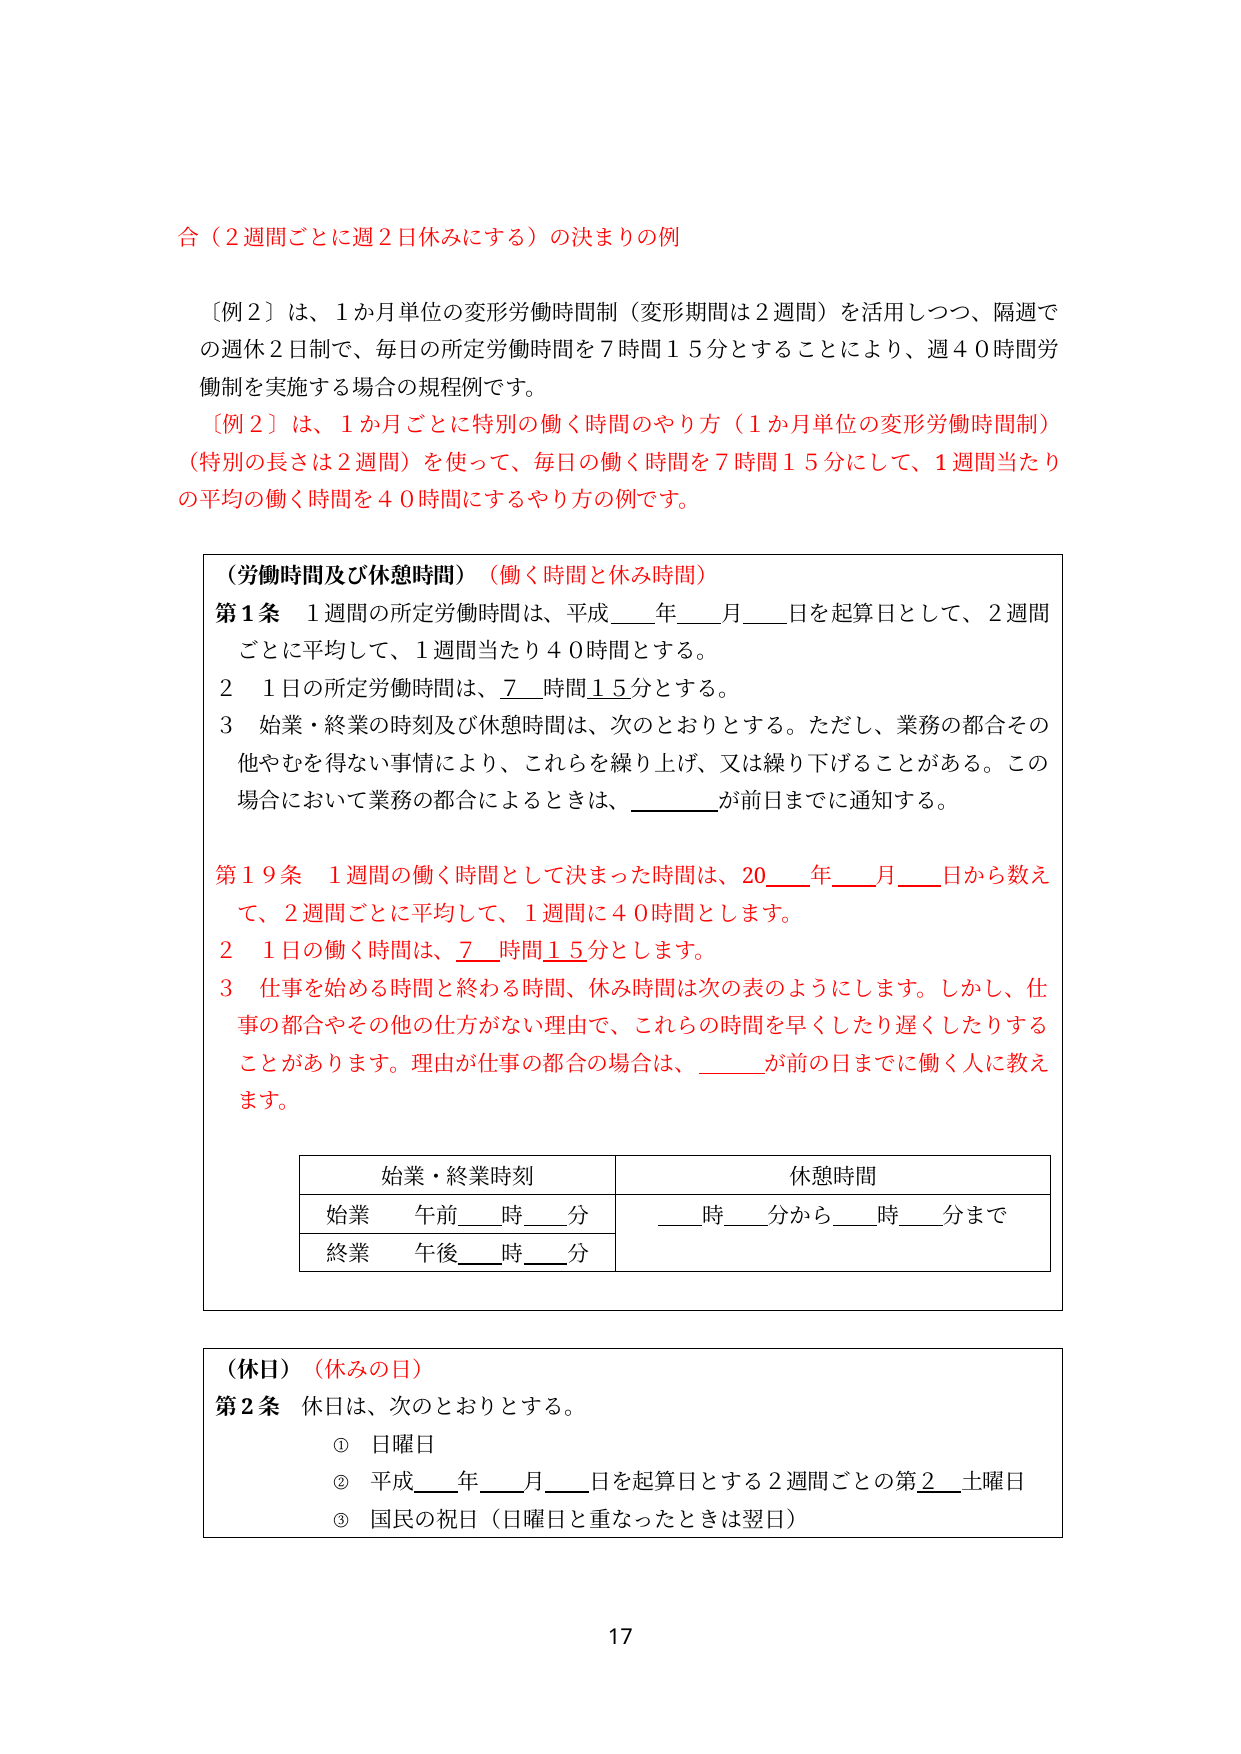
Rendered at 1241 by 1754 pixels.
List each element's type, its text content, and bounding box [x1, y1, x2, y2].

table_header （労働時間及び休憩時間）（働く時間と休み時間） 第１９条 １週間の所定労働時間は、平成 年 月 日を起算日として、２週間ごとに平均して、１週間当たり４０時間とする。 ２ １日の所定労働時間は、７ 時間１５分とする。 ３ 始業・終業の時刻及び休憩時間は、次のとおりとする。ただし、業務の都合その他やむを得ない事情により、これらを繰り上げ、又は繰り下げることがある。この場合において業務の都合によるときは、 が前日までに通知する。 第１９条 １週間の働く時間として決まった時間は、20 年 月 日から数えて、２週間ごとに平均して、１週間に４０時間とします。 ２ １日の働く時間は、７ 時間１５分とします。 ３ 仕事を始める時間と終わる時間、休み時間は次の表のようにします。しかし、仕事の都合やその他の仕方がない理由で、これらの時間を早くしたり遅くしたりすることがあります。理由が仕事の都合の場合は、 が前の日までに働く人に教えます。 [204, 555, 1062, 1309]
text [177, 217, 1063, 254]
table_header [204, 1349, 1062, 1537]
text 〔例２〕は、１か月ごとに特別の働く時間のやり方（１か月単位の変形労働時間制）（特別の長さは２週間）を使って、毎日の働く時間を７時間１５分にして、1週間当たりの平均の働く時間を４０時間にするやり方の例です。 [177, 404, 1063, 517]
text 〔例２〕は、１か月単位の変形労働時間制（変形期間は２週間）を活用しつつ、隔週での週休２日制で、毎日の所定労働時間を７時間１５分とすることにより、週４０時間労働制を実施する場合の規程例です。 [199, 292, 1063, 404]
